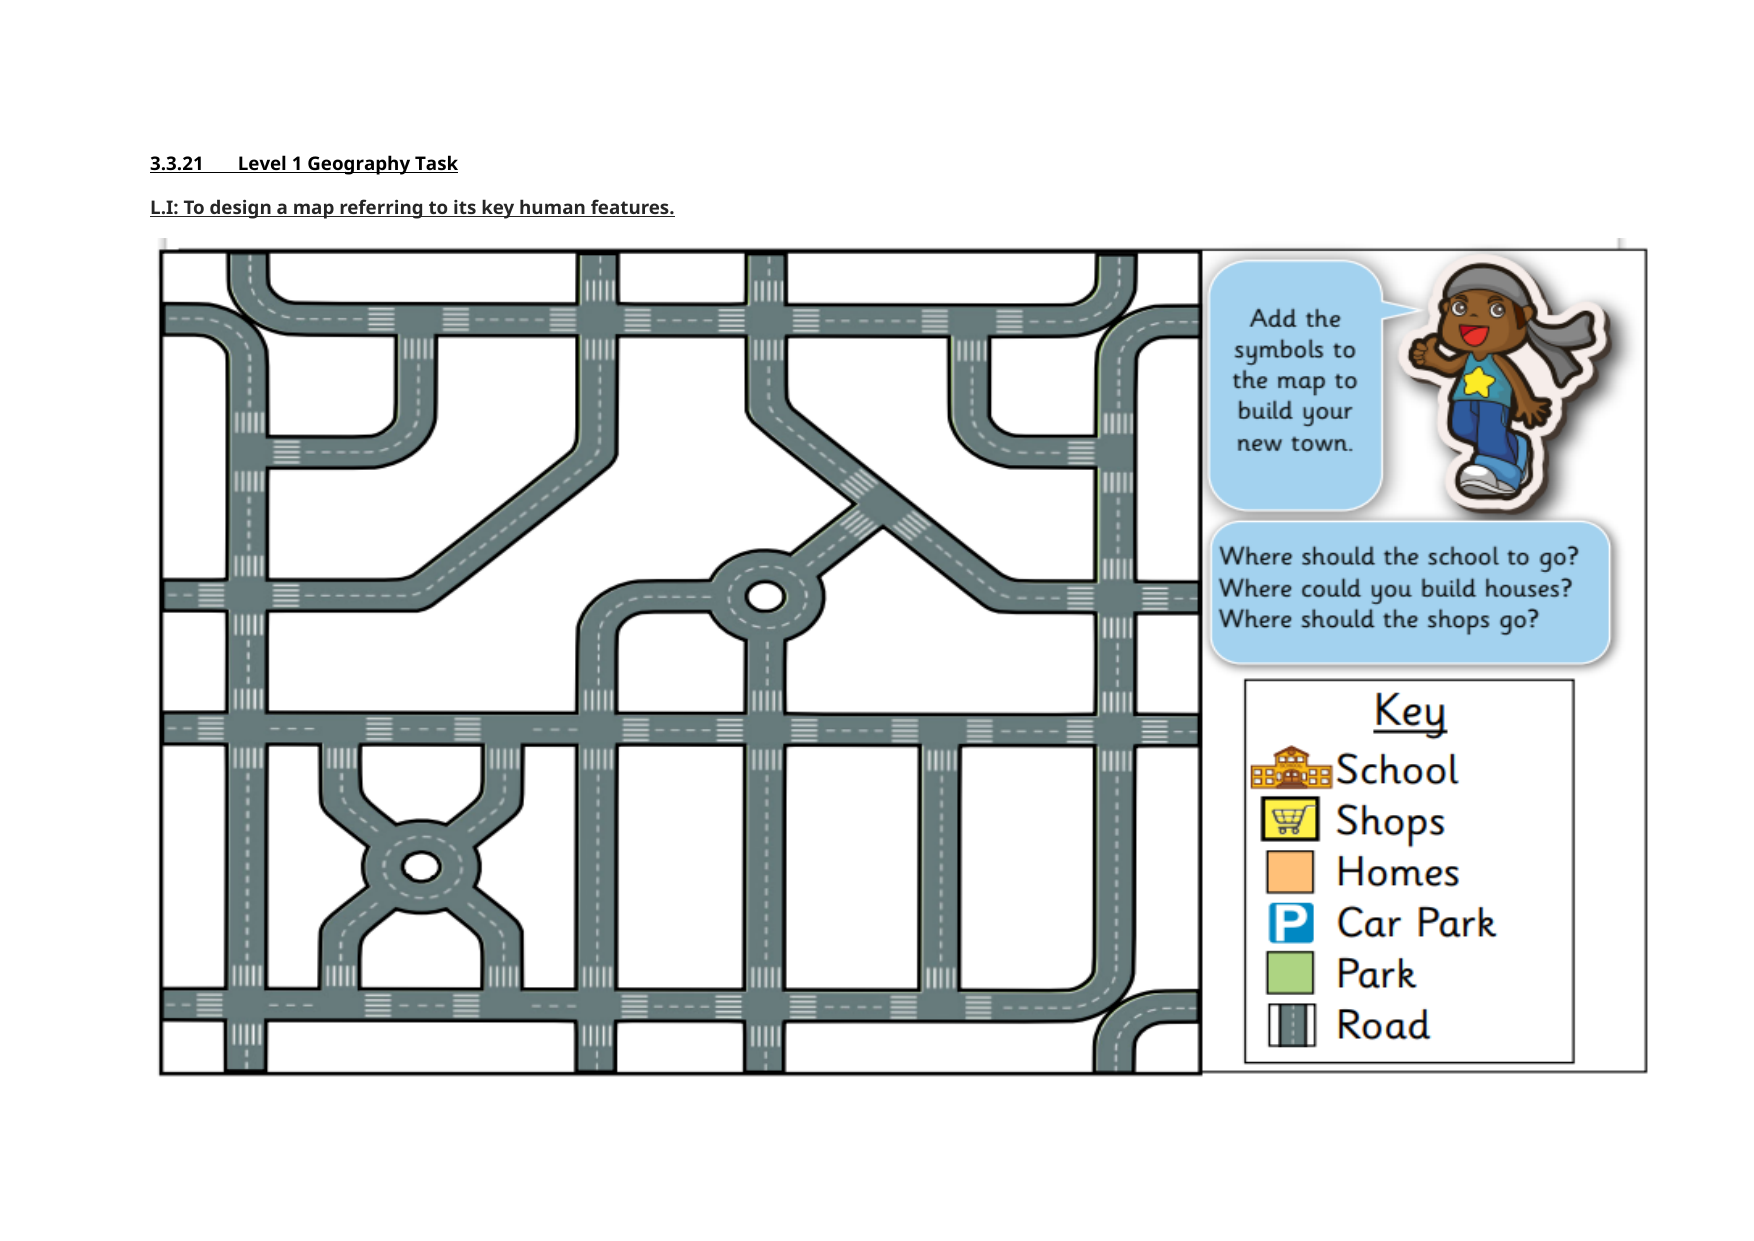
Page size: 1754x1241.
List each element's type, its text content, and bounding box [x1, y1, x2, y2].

text L.I: To design a map referring to its key human features. [150, 194, 1604, 220]
picture [150, 238, 1659, 1081]
text 3.3.21 Level 1 Geography Task [150, 150, 1604, 176]
